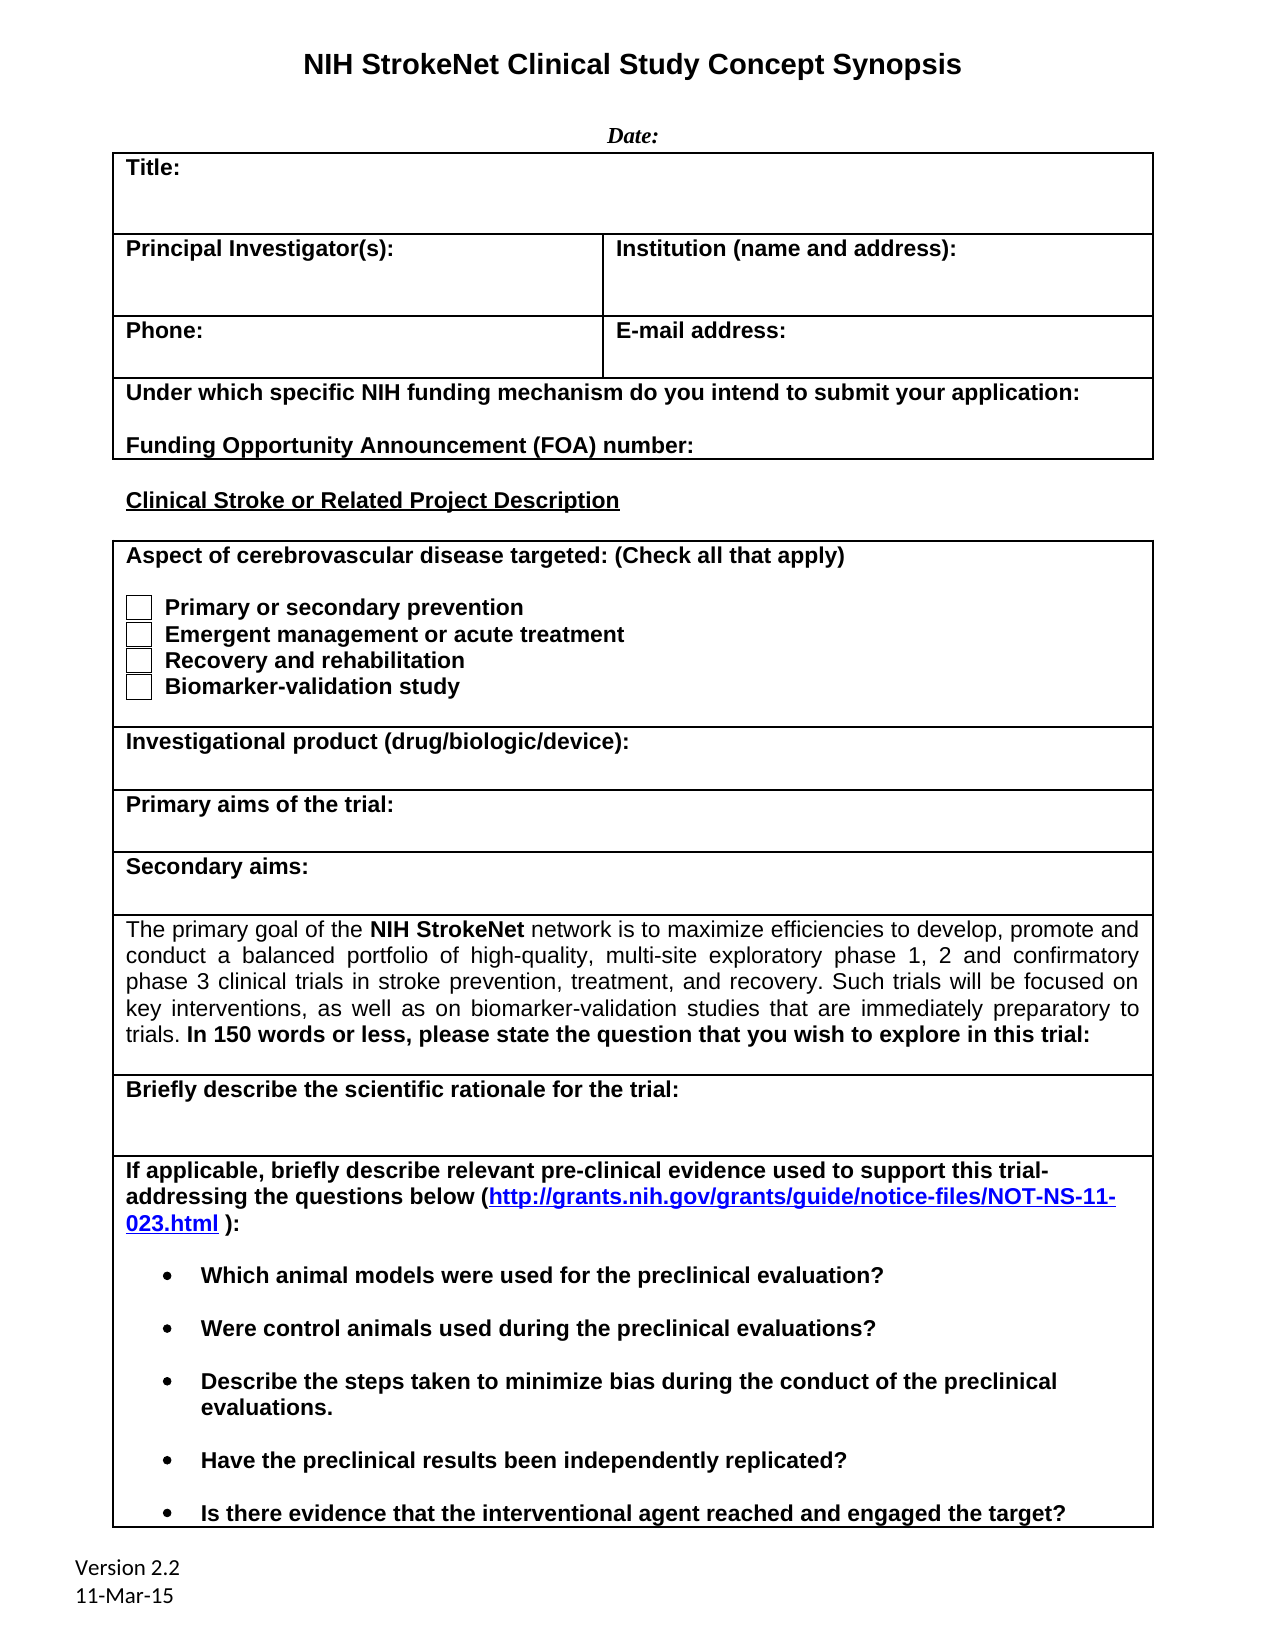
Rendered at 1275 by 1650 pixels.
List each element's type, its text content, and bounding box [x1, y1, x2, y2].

text Date: [75, 122, 1191, 149]
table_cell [114, 1157, 1152, 1526]
table_header Title: [114, 154, 1152, 233]
table_cell Investigational product (drug/biologic/device): [114, 728, 1152, 788]
table_cell Under which specific NIH funding mechanism do you intend to submit your application: Funding Opportunity Announcement (FOA) number: [114, 379, 1152, 458]
text NIH StrokeNet Clinical Study Concept Synopsis [75, 47, 1191, 80]
table_cell Phone: [114, 317, 602, 377]
table_cell Aspect of cerebrovascular disease targeted: (Check all that apply) Primary or secondary prevention Emergent management or acute treatment Recovery and rehabilitation Biomarker-validation study [114, 542, 1152, 726]
table_cell Briefly describe the scientific rationale for the trial: [114, 1076, 1152, 1155]
table_cell Secondary aims: [114, 853, 1152, 913]
table_cell The primary goal of the NIH StrokeNet network is to maximize efficiencies to develop, promote and conduct a balanced portfolio of high-quality, multi-site exploratory phase 1, 2 and confirmatory phase 3 clinical trials in stroke prevention, treatment, and recovery. Such trials will be focused on key interventions, as well as on biomarker-validation studies that are immediately preparatory to trials. In 150 words or less, please state the question that you wish to explore in this trial: [114, 916, 1152, 1074]
table_cell Institution (name and address): [604, 235, 1152, 314]
table_cell Clinical Stroke or Related Project Description [113, 460, 1153, 539]
table_cell E-mail address: [604, 317, 1152, 377]
table_cell Principal Investigator(s): [114, 235, 602, 314]
table_cell Primary aims of the trial: [114, 791, 1152, 851]
